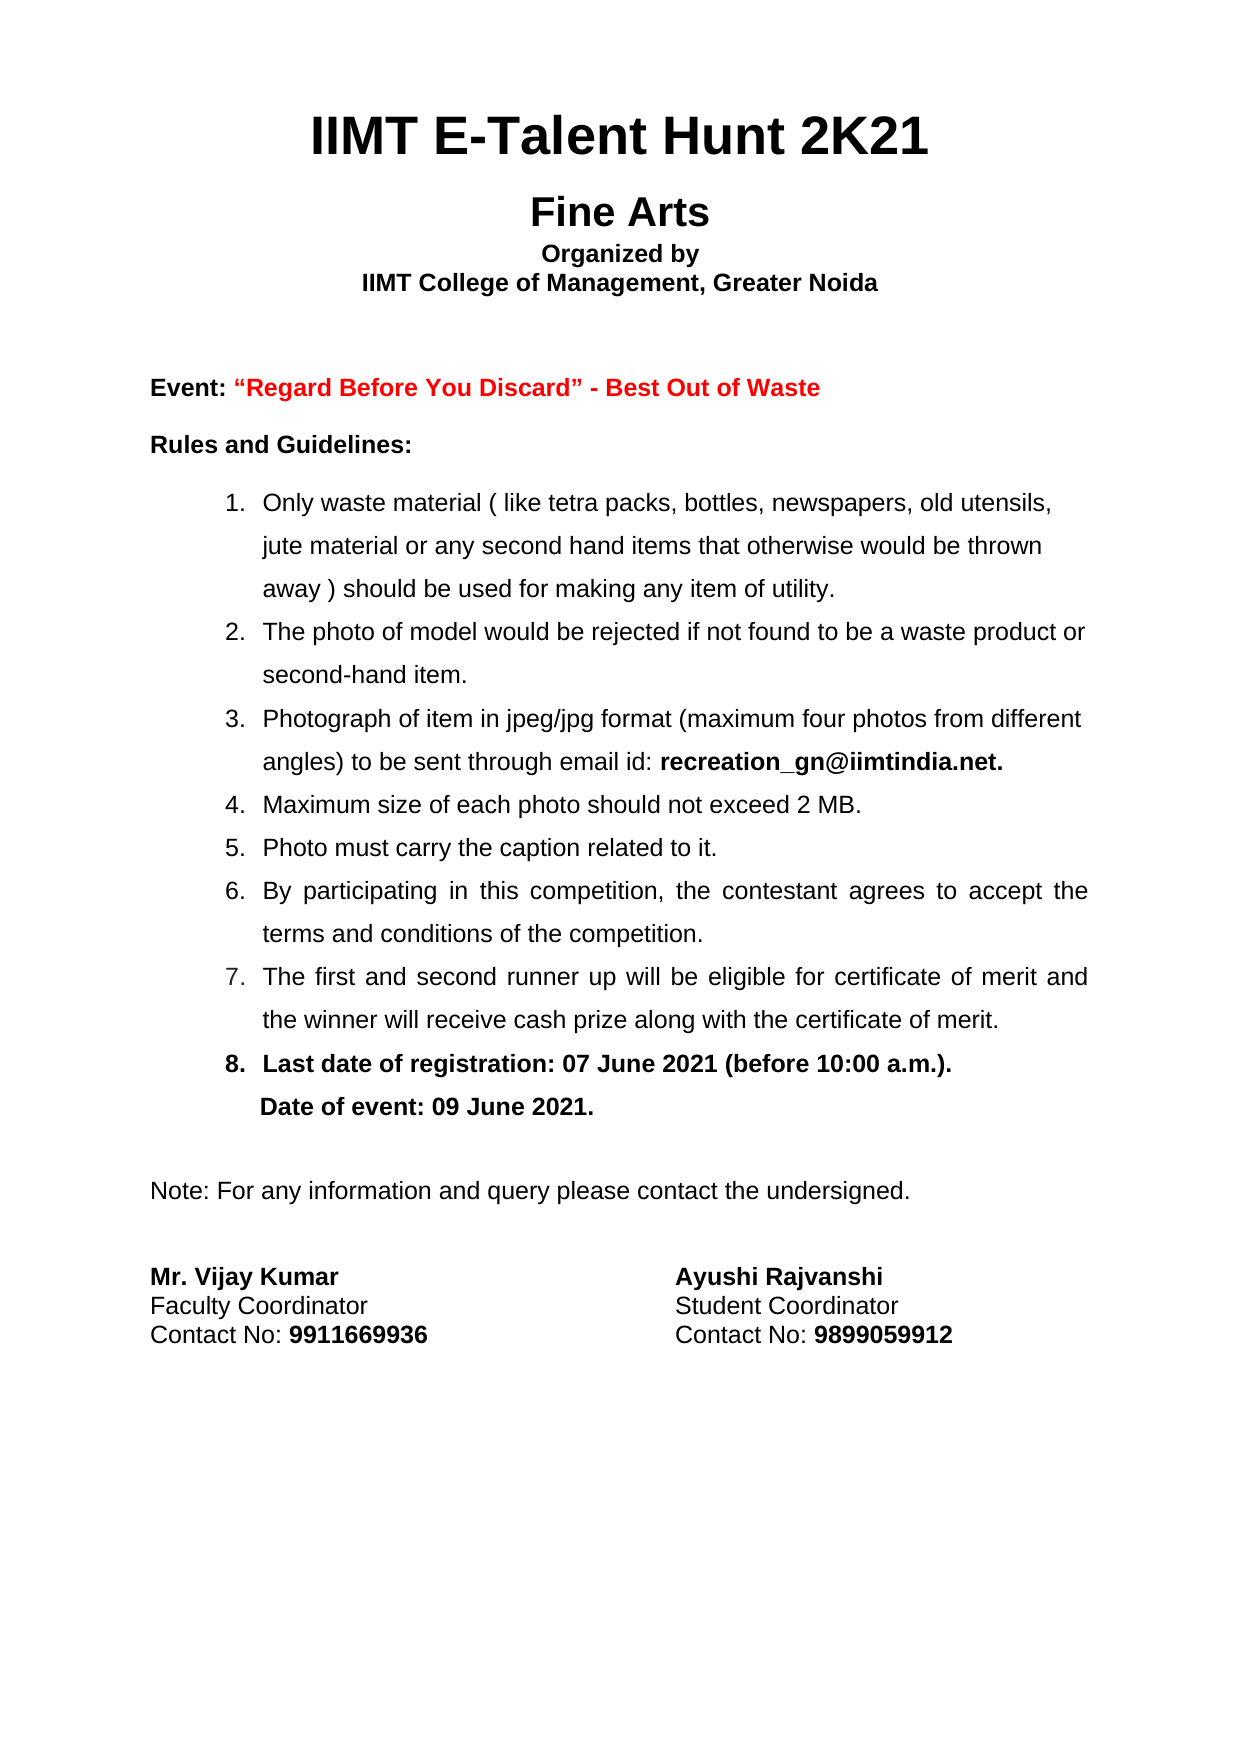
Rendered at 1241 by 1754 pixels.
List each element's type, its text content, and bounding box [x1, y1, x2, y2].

text Mr. Vijay Kumar Ayushi Rajvanshi [150, 1262, 1090, 1291]
list Maximum size of each photo should not exceed 2 MB. [225, 790, 1090, 818]
list Photograph of item in jpeg/jpg format (maximum four photos from different angles) to be sent through email id: recreation_gn@iimtindia.net. [225, 703, 1090, 775]
text Organized by [150, 239, 1090, 268]
list Only waste material ( like tetra packs, bottles, newspapers, old utensils, jute material or any second hand items that otherwise would be thrown away ) should be used for making any item of utility. [225, 488, 1090, 603]
list Last date of registration: 07 June 2021 (before 10:00 a.m.). [225, 1048, 1090, 1077]
list Photo must carry the caption related to it. [225, 833, 1090, 862]
text Rules and Guidelines: [150, 430, 1090, 459]
list Date of event: 09 June 2021. [224, 1092, 1090, 1120]
text Note: For any information and query please contact the undersigned. [150, 1176, 1090, 1205]
list The photo of model would be rejected if not found to be a waste product or second-hand item. [225, 617, 1090, 689]
text IIMT E-Talent Hunt 2K21 [150, 103, 1090, 166]
text Faculty Coordinator Student Coordinator [150, 1291, 1090, 1320]
list The first and second runner up will be eligible for certificate of merit and the winner will receive cash prize along with the certificate of merit. [225, 962, 1090, 1034]
text Contact No: 9911669936 Contact No: 9899059912 [150, 1320, 1090, 1348]
text IIMT College of Management, Greater Noida [150, 268, 1090, 296]
text Fine Arts [150, 187, 1090, 235]
text Event: “Regard Before You Discard” - Best Out of Waste [150, 373, 1090, 402]
list By participating in this competition, the contestant agrees to accept the terms and conditions of the competition. [225, 876, 1090, 948]
